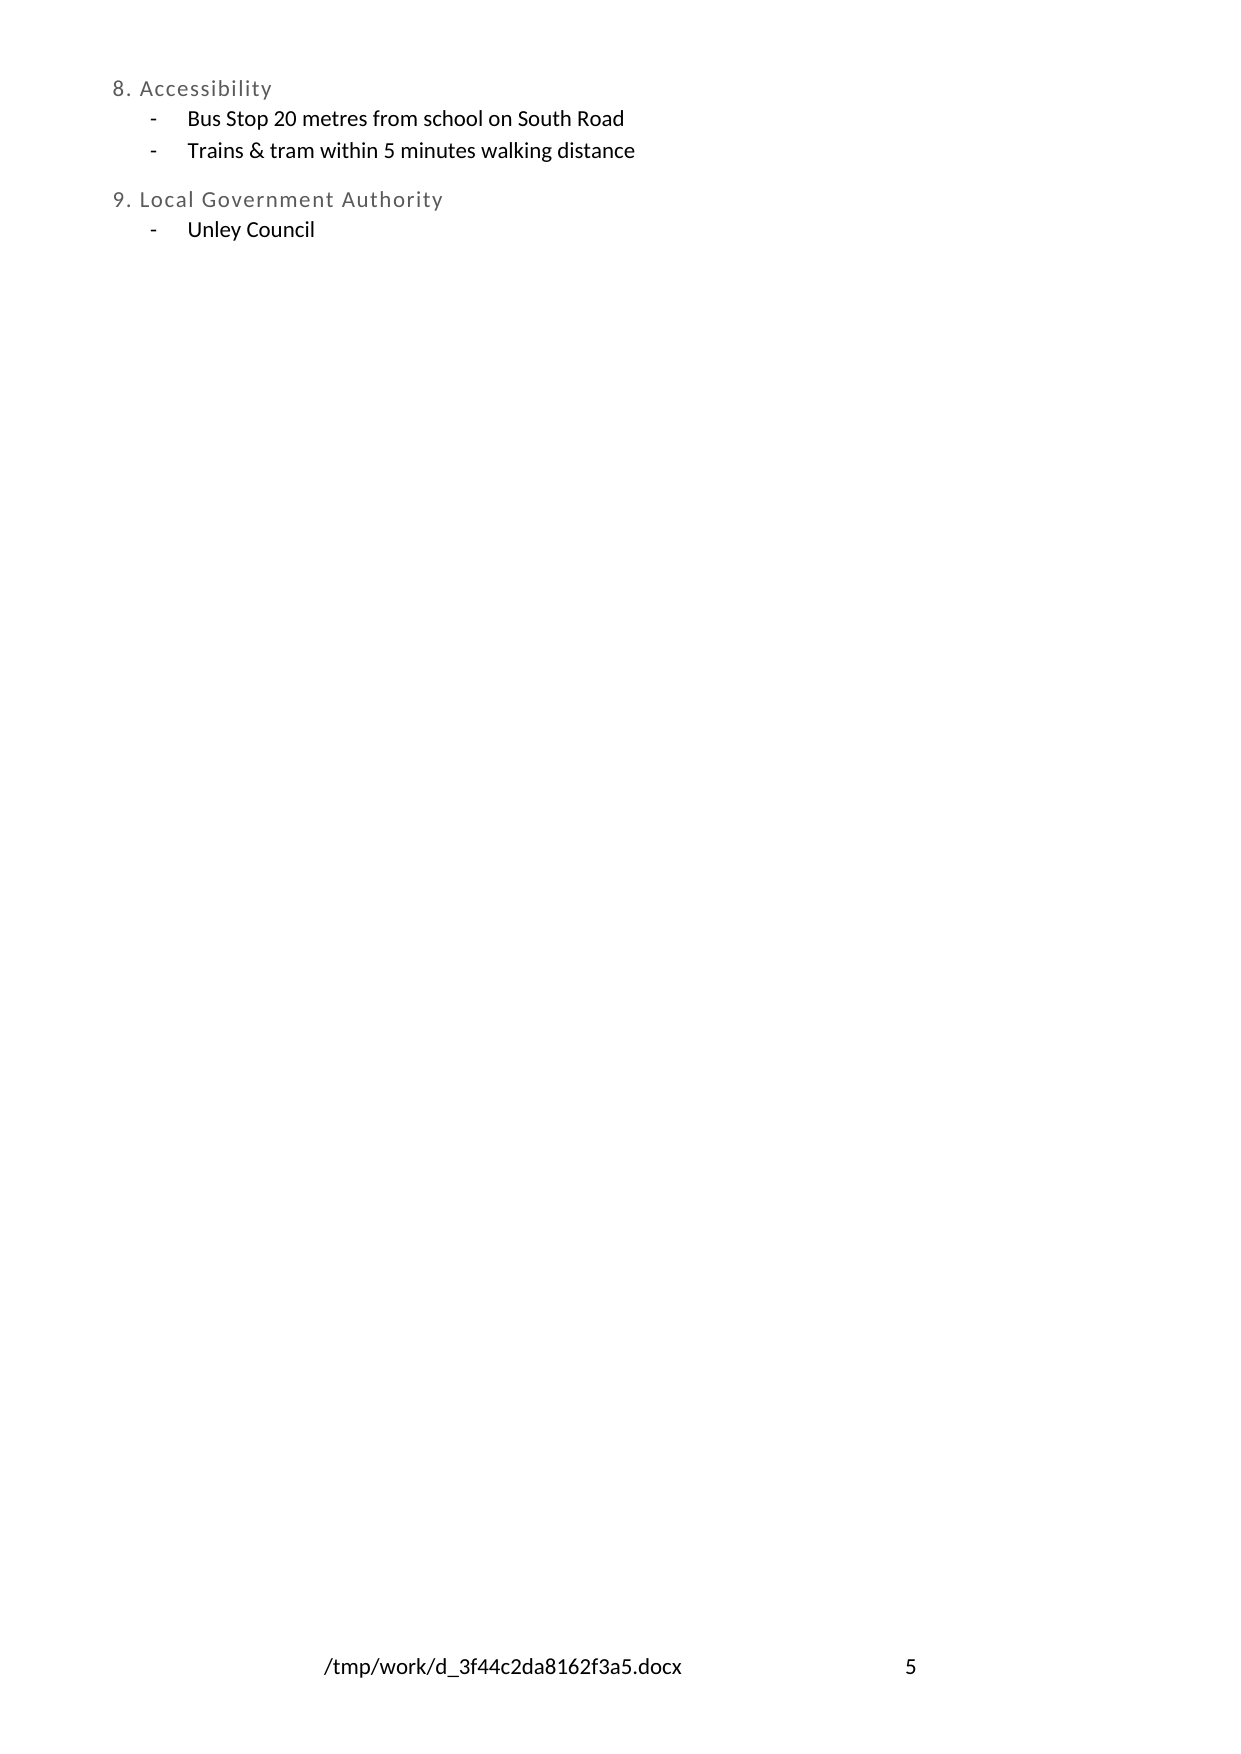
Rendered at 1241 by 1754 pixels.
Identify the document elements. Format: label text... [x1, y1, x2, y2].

list Trains & tram within 5 minutes walking distance [150, 136, 1128, 164]
subtitle 9. Local Government Authority [112, 185, 1128, 213]
subtitle 8. Accessibility [112, 74, 1128, 102]
list Bus Stop 20 metres from school on South Road [150, 104, 1128, 132]
list Unley Council [150, 215, 1128, 243]
